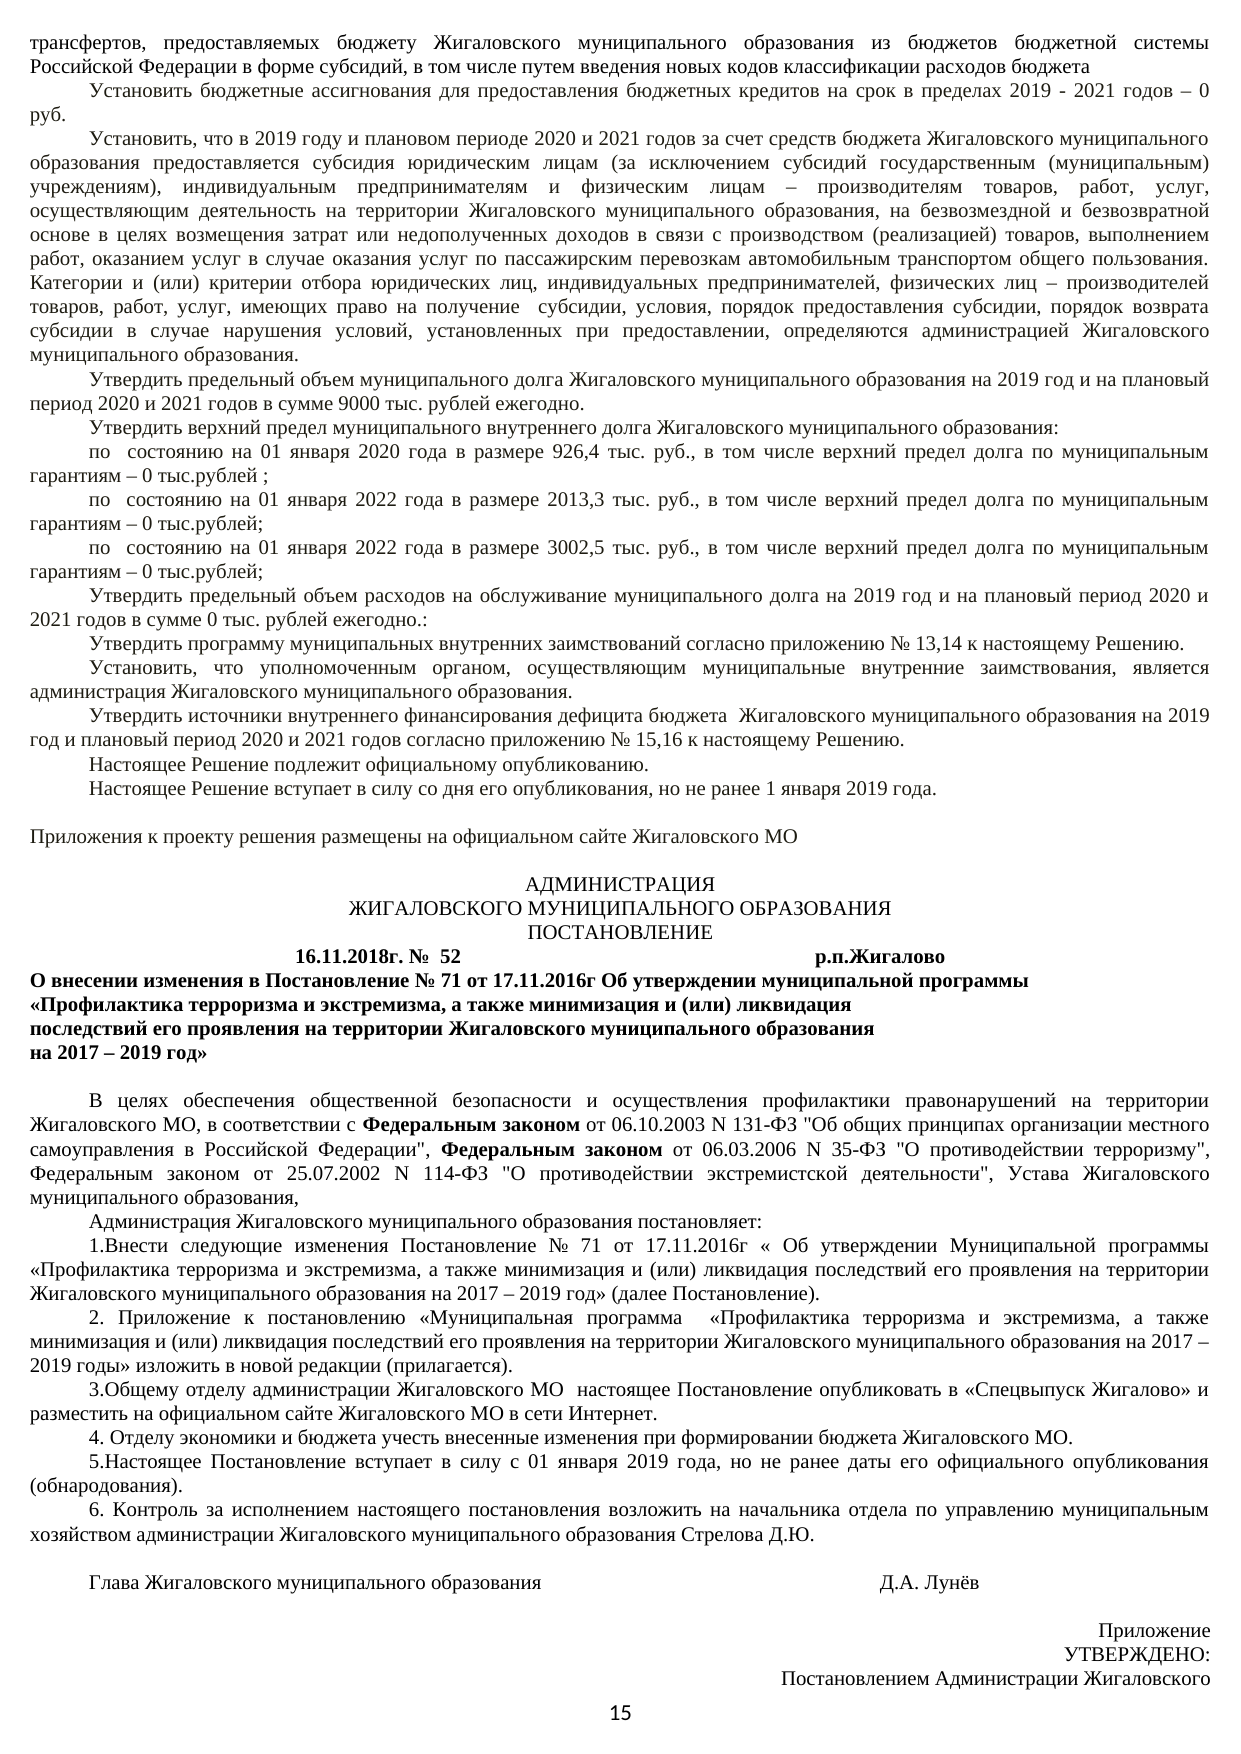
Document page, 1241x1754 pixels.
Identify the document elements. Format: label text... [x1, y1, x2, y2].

text Установить бюджетные ассигнования для предоставления бюджетных кредитов на срок в пределах 2019 - 2021 годов – 0 руб. [29, 78, 1211, 126]
text Приложения к проекту решения размещены на официальном сайте Жигаловского МО [29, 824, 1211, 848]
text АДМИНИСТРАЦИЯ [29, 872, 1211, 896]
text ЖИГАЛОВСКОГО МУНИЦИПАЛЬНОГО ОБРАЗОВАНИЯ [29, 896, 1211, 920]
text Приложение [29, 1618, 1211, 1642]
text Установить, что уполномоченным органом, осуществляющим муниципальные внутренние заимствования, является администрация Жигаловского муниципального образования. [29, 655, 1211, 703]
text Утвердить источники внутреннего финансирования дефицита бюджета Жигаловского муниципального образования на 2019 год и плановый период 2020 и 2021 годов согласно приложению № 15,16 к настоящему Решению. [29, 703, 1211, 751]
text В целях обеспечения общественной безопасности и осуществления профилактики правонарушений на территории Жигаловского МО, в соответствии с Федеральным законом от 06.10.2003 N 131-ФЗ "Об общих принципах организации местного самоуправления в Российской Федерации", Федеральным законом от 06.03.2006 N 35-ФЗ "О противодействии терроризму", Федеральным законом от 25.07.2002 N 114-ФЗ "О противодействии экстремистской деятельности", Устава Жигаловского муниципального образования, [29, 1088, 1211, 1209]
text Настоящее Решение вступает в силу со дня его опубликования, но не ранее 1 января 2019 года. [29, 776, 1211, 799]
text последствий его проявления на территории Жигаловского муниципального образования [29, 1016, 1211, 1040]
text 16.11.2018г. № 52 р.п.Жигалово [29, 944, 1211, 968]
text Администрация Жигаловского муниципального образования постановляет: [29, 1209, 1211, 1233]
text 1.Внести следующие изменения Постановление № 71 от 17.11.2016г « Об утверждении Муниципальной программы «Профилактика терроризма и экстремизма, а также минимизация и (или) ликвидация последствий его проявления на территории Жигаловского муниципального образования на 2017 – 2019 год» (далее Постановление). [29, 1233, 1211, 1305]
text Утвердить верхний предел муниципального внутреннего долга Жигаловского муниципального образования: [29, 414, 1211, 439]
text по состоянию на 01 января 2020 года в размере 926,4 тыс. руб., в том числе верхний предел долга по муниципальным гарантиям – 0 тыс.рублей ; [29, 439, 1211, 487]
text 4. Отделу экономики и бюджета учесть внесенные изменения при формировании бюджета Жигаловского МО. [29, 1425, 1211, 1449]
text Установить, что в 2019 году и плановом периоде 2020 и 2021 годов за счет средств бюджета Жигаловского муниципального образования предоставляется субсидия юридическим лицам (за исключением субсидий государственным (муниципальным) учреждениям), индивидуальным предпринимателям и физическим лицам – производителям товаров, работ, услуг, осуществляющим деятельность на территории Жигаловского муниципального образования, на безвозмездной и безвозвратной основе в целях возмещения затрат или недополученных доходов в связи с производством (реализацией) товаров, выполнением работ, оказанием услуг в случае оказания услуг по пассажирским перевозкам автомобильным транспортом общего пользования. Категории и (или) критерии отбора юридических лиц, индивидуальных предпринимателей, физических лиц – производителей товаров, работ, услуг, имеющих право на получение субсидии, условия, порядок предоставления субсидии, порядок возврата субсидии в случае нарушения условий, установленных при предоставлении, определяются администрацией Жигаловского муниципального образования. [29, 126, 1211, 366]
text Утвердить предельный объем муниципального долга Жигаловского муниципального образования на 2019 год и на плановый период 2020 и 2021 годов в сумме 9000 тыс. рублей ежегодно. [29, 366, 1211, 414]
text на 2017 – 2019 год» [29, 1040, 1211, 1064]
text Постановлением Администрации Жигаловского [29, 1666, 1211, 1690]
text УТВЕРЖДЕНО: [29, 1642, 1211, 1666]
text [29, 29, 1211, 78]
text Глава Жигаловского муниципального образования Д.А. Лунёв [29, 1569, 1211, 1594]
text ПОСТАНОВЛЕНИЕ [29, 920, 1211, 944]
text Утвердить программу муниципальных внутренних заимствований согласно приложению № 13,14 к настоящему Решению. [29, 631, 1211, 655]
text по состоянию на 01 января 2022 года в размере 2013,3 тыс. руб., в том числе верхний предел долга по муниципальным гарантиям – 0 тыс.рублей; [29, 487, 1211, 535]
text О внесении изменения в Постановление № 71 от 17.11.2016г Об утверждении муниципальной программы [29, 968, 1211, 992]
text 5.Настоящее Постановление вступает в силу с 01 января 2019 года, но не ранее даты его официального опубликования (обнародования). [29, 1449, 1211, 1497]
text 6. Контроль за исполнением настоящего постановления возложить на начальника отдела по управлению муниципальным хозяйством администрации Жигаловского муниципального образования Стрелова Д.Ю. [29, 1497, 1211, 1546]
text 3.Общему отделу администрации Жигаловского МО настоящее Постановление опубликовать в «Спецвыпуск Жигалово» и разместить на официальном сайте Жигаловского МО в сети Интернет. [29, 1377, 1211, 1425]
text «Профилактика терроризма и экстремизма, а также минимизация и (или) ликвидация [29, 992, 1211, 1016]
text 2. Приложение к постановлению «Муниципальная программа «Профилактика терроризма и экстремизма, а также минимизация и (или) ликвидация последствий его проявления на территории Жигаловского муниципального образования на 2017 – 2019 годы» изложить в новой редакции (прилагается). [29, 1305, 1211, 1377]
text Настоящее Решение подлежит официальному опубликованию. [29, 751, 1211, 776]
text Утвердить предельный объем расходов на обслуживание муниципального долга на 2019 год и на плановый период 2020 и 2021 годов в сумме 0 тыс. рублей ежегодно.: [29, 583, 1211, 631]
text по состоянию на 01 января 2022 года в размере 3002,5 тыс. руб., в том числе верхний предел долга по муниципальным гарантиям – 0 тыс.рублей; [29, 535, 1211, 583]
